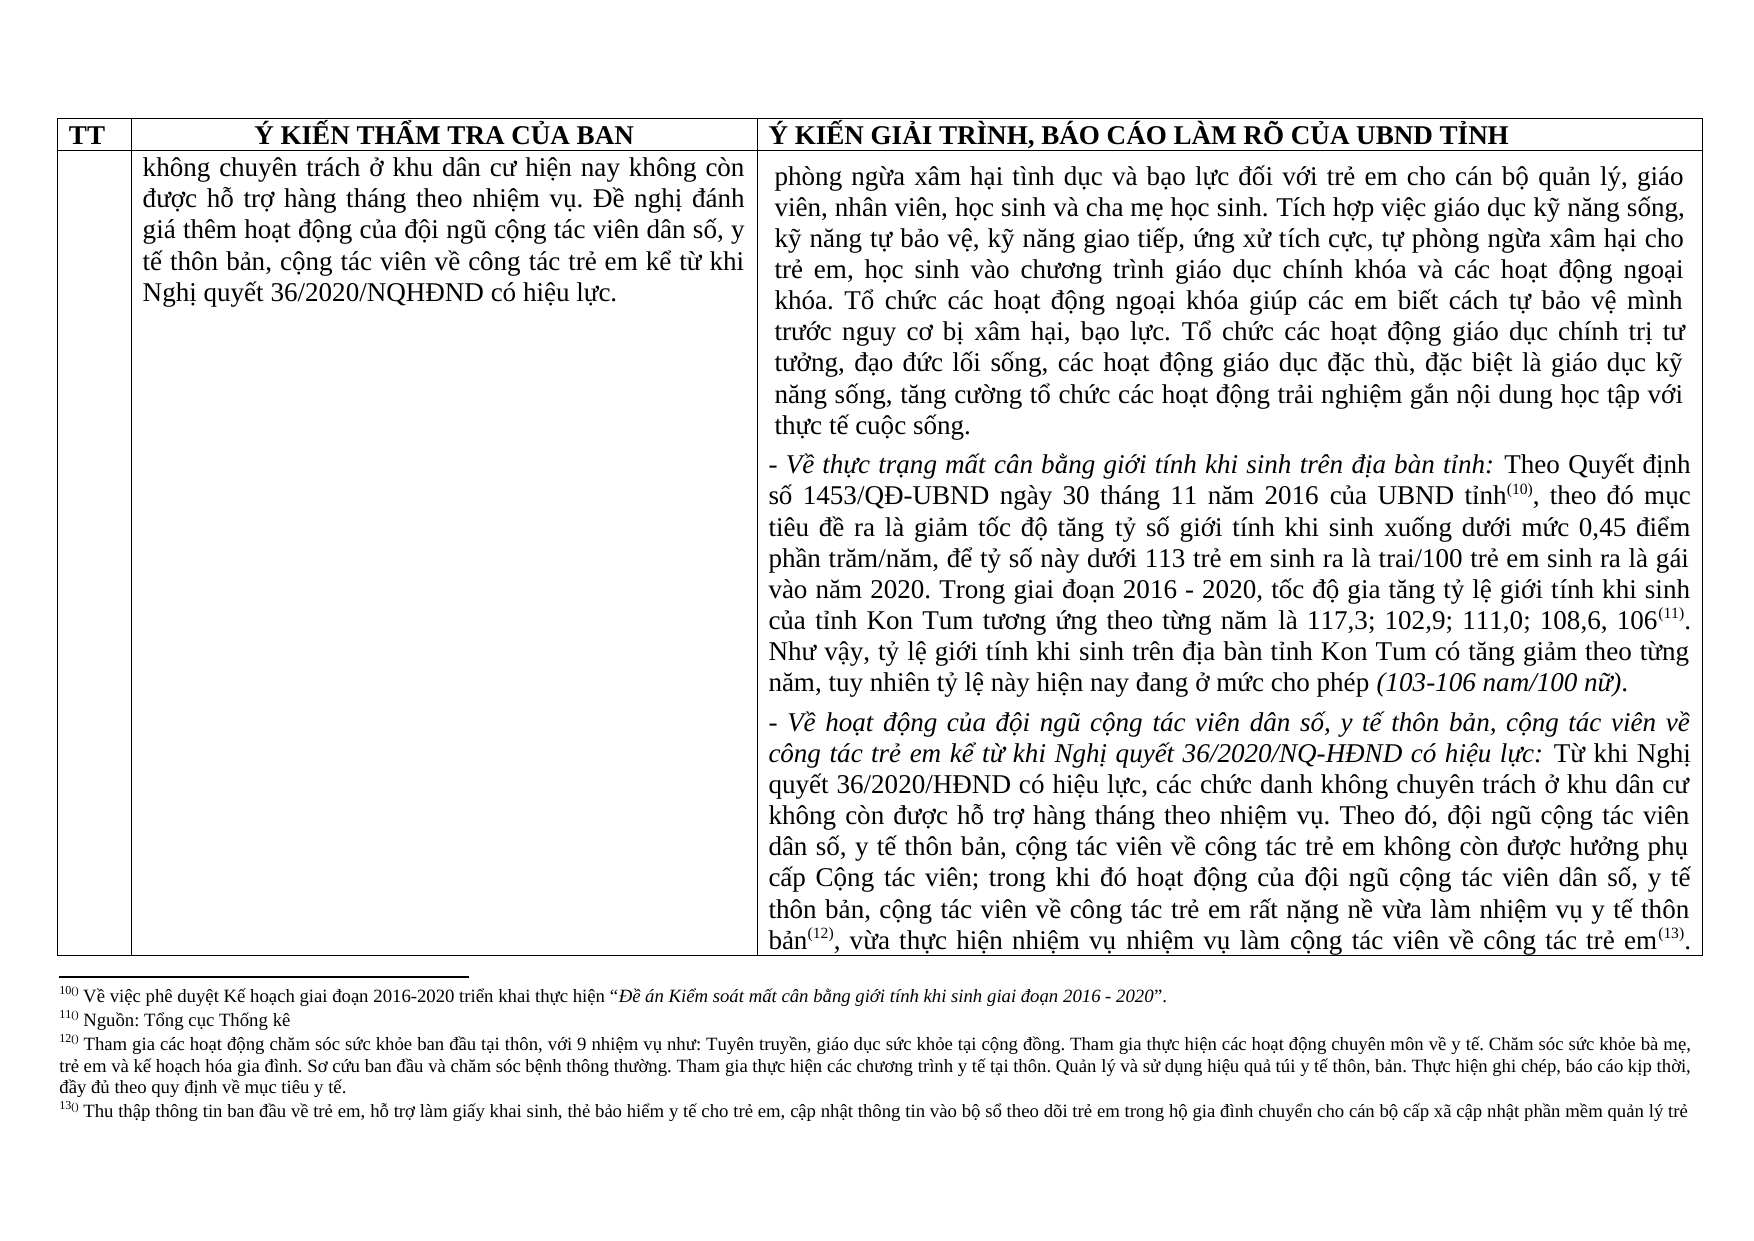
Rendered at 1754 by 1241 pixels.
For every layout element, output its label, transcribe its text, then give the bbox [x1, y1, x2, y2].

table_cell [58, 151, 131, 955]
table_header Ý KIẾN GIẢI TRÌNH, BÁO CÁO LÀM RÕ CỦA UBND TỈNH [758, 119, 1702, 150]
table_header TT [58, 119, 131, 150]
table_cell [132, 151, 757, 955]
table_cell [758, 151, 1702, 955]
table_header Ý KIẾN THẨM TRA CỦA BAN [132, 119, 757, 150]
